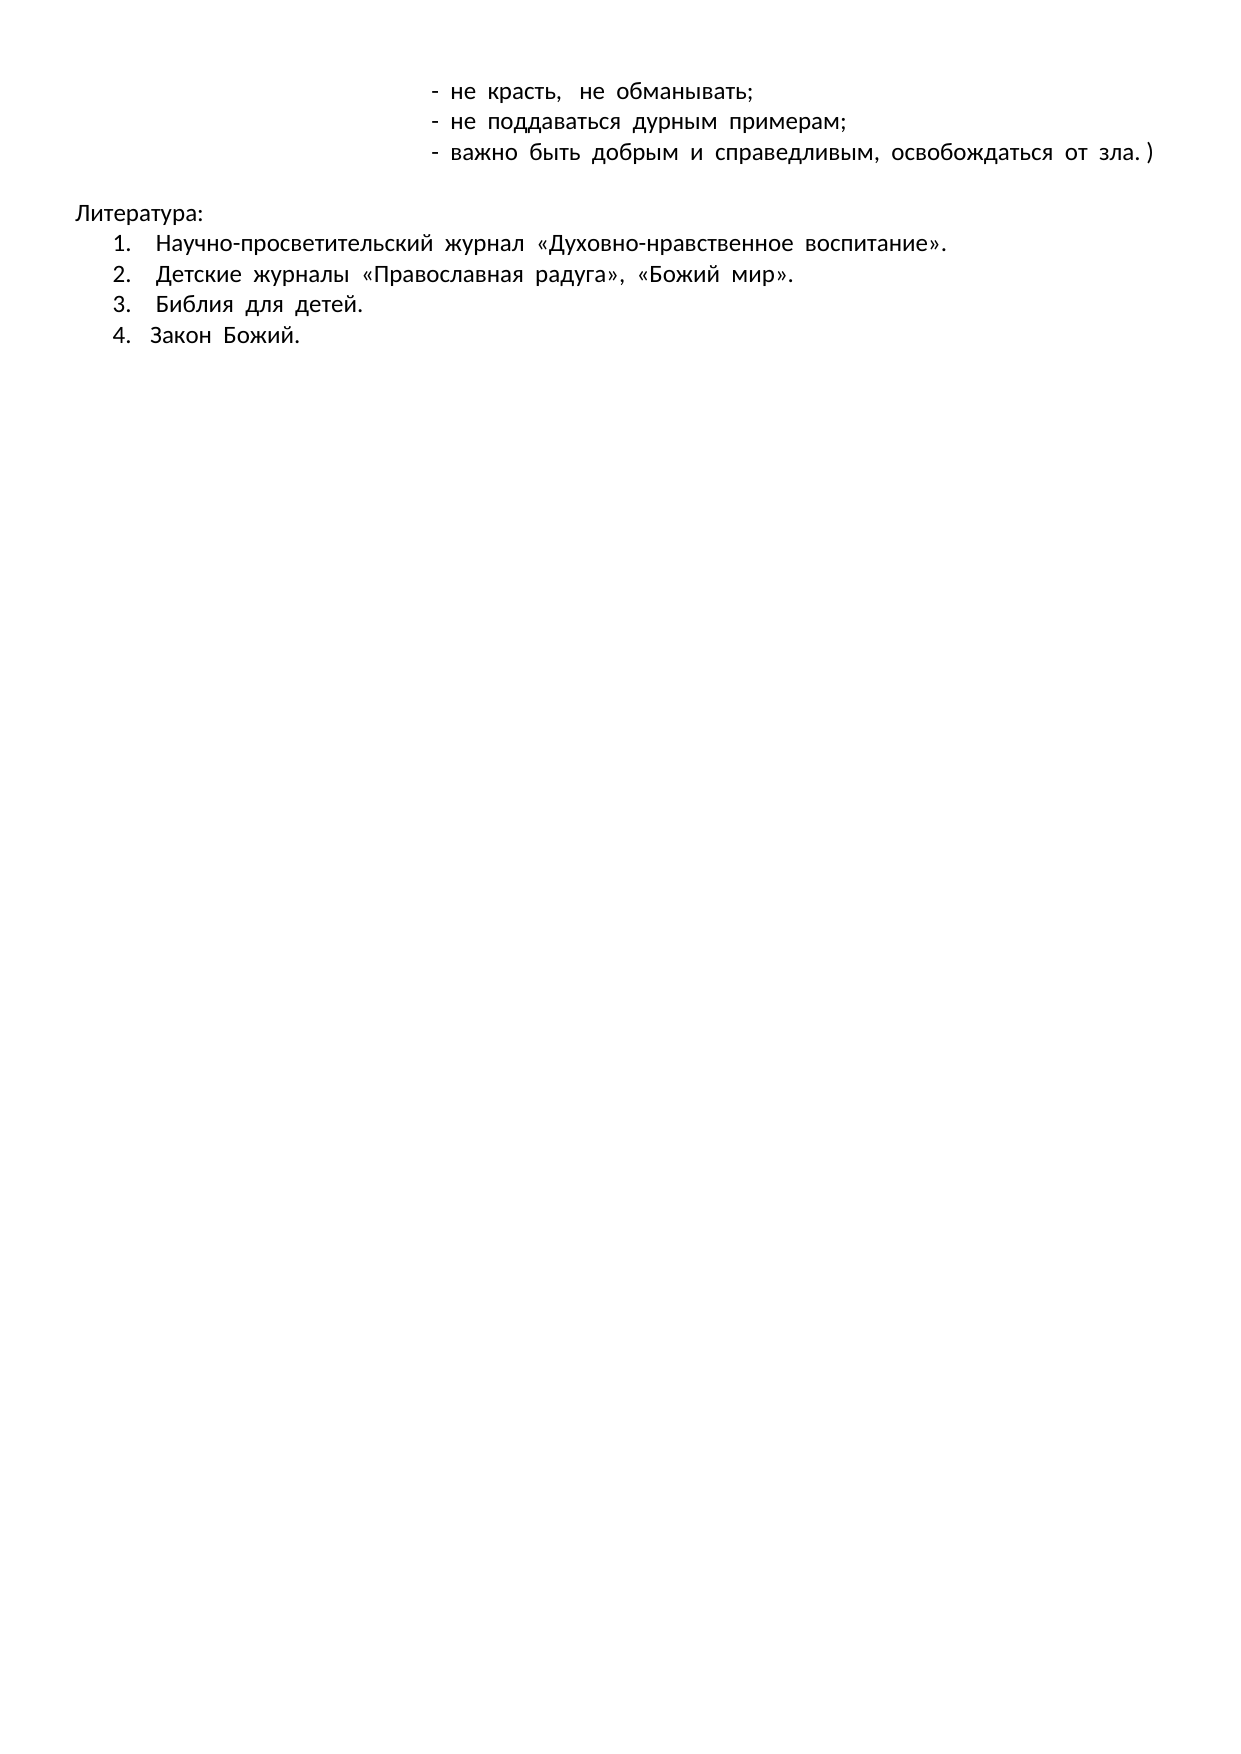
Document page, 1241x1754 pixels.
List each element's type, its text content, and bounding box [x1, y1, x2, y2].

list Закон Божий. [112, 319, 1165, 350]
text - не поддаваться дурным примерам; [75, 106, 1165, 136]
text - не красть, не обманывать; [75, 75, 1165, 106]
list Научно-просветительский журнал «Духовно-нравственное воспитание». [112, 228, 1165, 258]
list Библия для детей. [112, 289, 1165, 319]
list Детские журналы «Православная радуга», «Божий мир». [112, 258, 1165, 289]
text Литература: [75, 197, 1165, 228]
text - важно быть добрым и справедливым, освобождаться от зла. ) [75, 136, 1165, 167]
